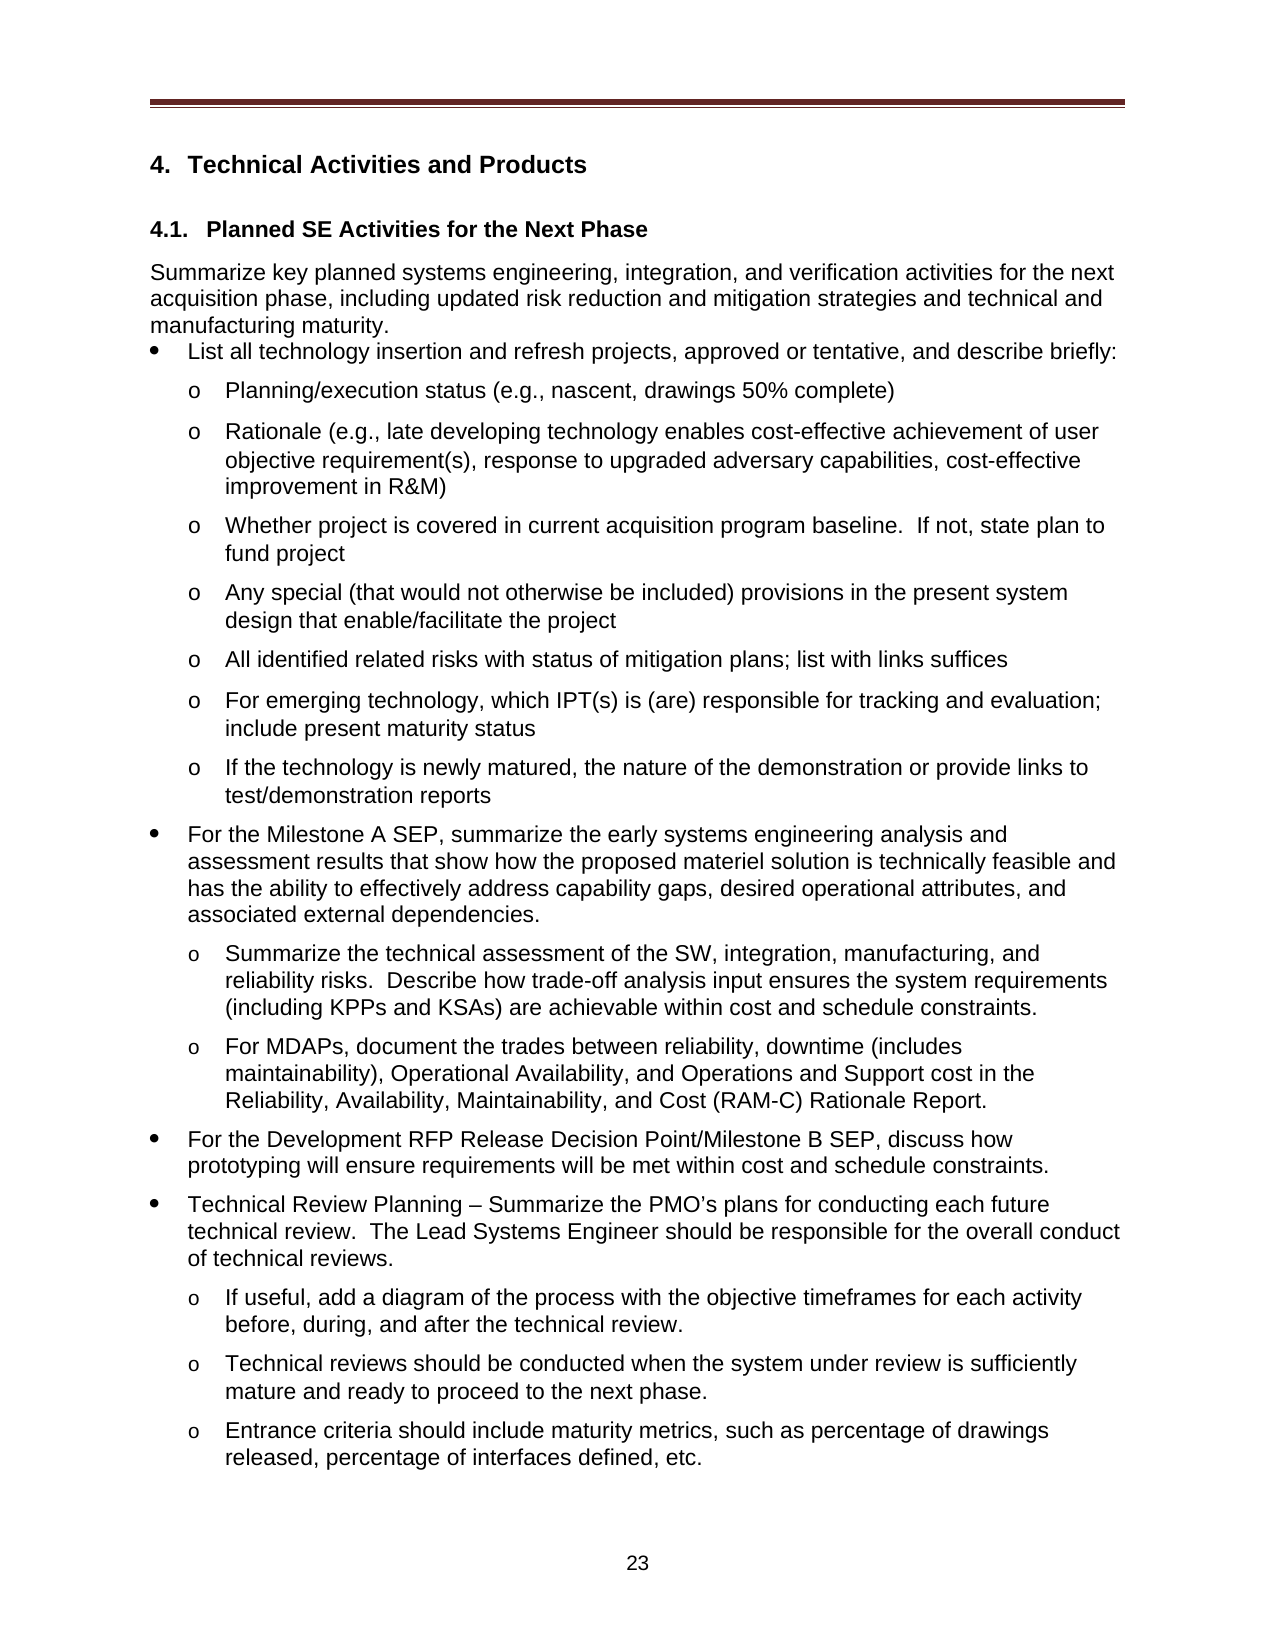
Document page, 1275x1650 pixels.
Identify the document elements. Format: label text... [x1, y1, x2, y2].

subtitle Planned SE Activities for the Next Phase [150, 216, 1125, 243]
list Technical reviews should be conducted when the system under review is sufficiently mature and ready to proceed to the next phase. [187, 1350, 1125, 1404]
list For MDAPs, document the trades between reliability, downtime (includes maintainability), Operational Availability, and Operations and Support cost in the Reliability, Availability, Maintainability, and Cost (RAM-C) Rationale Report. [187, 1033, 1125, 1113]
list Rationale (e.g., late developing technology enables cost-effective achievement of user objective requirement(s), response to upgraded adversary capabilities, cost-effective improvement in R&M) [187, 418, 1125, 499]
list Summarize the technical assessment of the SW, integration, manufacturing, and reliability risks. Describe how trade-off analysis input ensures the system requirements (including KPPs and KSAs) are achievable within cost and schedule constraints. [187, 940, 1125, 1020]
list For the Milestone A SEP, summarize the early systems engineering analysis and assessment results that show how the proposed materiel solution is technically feasible and has the ability to effectively address capability gaps, desired operational attributes, and associated external dependencies. [150, 821, 1125, 927]
list If the technology is newly matured, the nature of the demonstration or provide links to test/demonstration reports [187, 754, 1125, 809]
list Any special (that would not otherwise be included) provisions in the present system design that enable/facilitate the project [187, 579, 1125, 634]
list For emerging technology, which IPT(s) is (are) responsible for tracking and evaluation; include present maturity status [187, 687, 1125, 742]
list Entrance criteria should include maturity metrics, such as percentage of drawings released, percentage of interfaces defined, etc. [187, 1417, 1125, 1471]
list If useful, add a diagram of the process with the objective timeframes for each activity before, during, and after the technical review. [187, 1283, 1125, 1337]
subtitle Technical Activities and Products [150, 150, 1125, 179]
list Technical Review Planning – Summarize the PMO’s plans for conducting each future technical review. The Lead Systems Engineer should be responsible for the overall conduct of technical reviews. [150, 1191, 1125, 1271]
list All identified related risks with status of mitigation plans; list with links suffices [187, 646, 1125, 674]
list For the Development RFP Release Decision Point/Milestone B SEP, discuss how prototyping will ensure requirements will be met within cost and schedule constraints. [150, 1126, 1125, 1179]
text Summarize key planned systems engineering, integration, and verification activities for the next acquisition phase, including updated risk reduction and mitigation strategies and technical and manufacturing maturity. [150, 259, 1125, 338]
list Whether project is covered in current acquisition program baseline. If not, state plan to fund project [187, 512, 1125, 566]
list List all technology insertion and refresh projects, approved or tentative, and describe briefly: [150, 338, 1125, 365]
list Planning/execution status (e.g., nascent, drawings 50% complete) [187, 377, 1125, 406]
